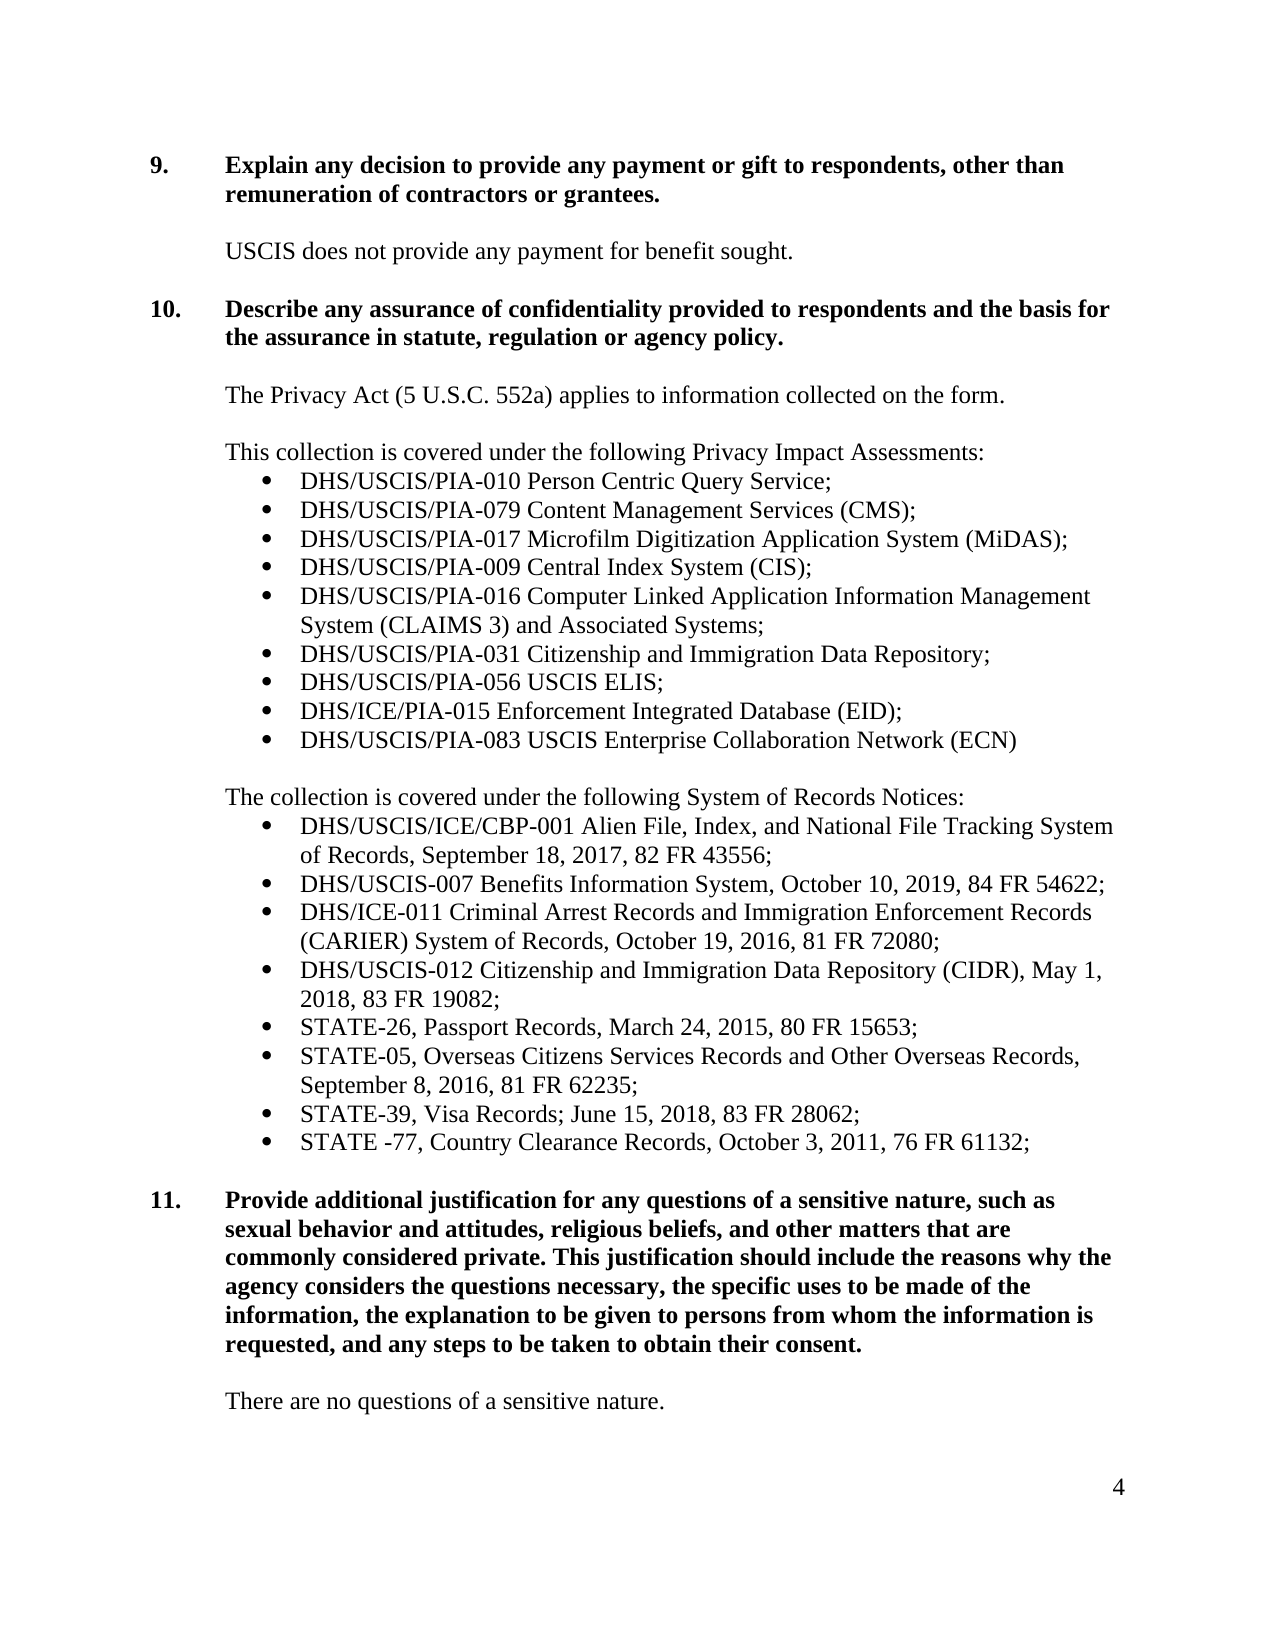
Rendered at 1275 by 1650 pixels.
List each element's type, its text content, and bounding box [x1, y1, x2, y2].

text This collection is covered under the following Privacy Impact Assessments: [225, 437, 1125, 466]
list DHS/USCIS/ICE/CBP-001 Alien File, Index, and National File Tracking System of Records, September 18, 2017, 82 FR 43556; [262, 811, 1125, 869]
text 11. Provide additional justification for any questions of a sensitive nature, such as sexual behavior and attitudes, religious beliefs, and other matters that are commonly considered private. This justification should include the reasons why the agency considers the questions necessary, the specific uses to be made of the information, the explanation to be given to persons from whom the information is requested, and any steps to be taken to obtain their consent. [150, 1185, 1125, 1357]
list DHS/USCIS/PIA-056 USCIS ELIS; [262, 667, 1125, 696]
text 10. Describe any assurance of confidentiality provided to respondents and the basis for the assurance in statute, regulation or agency policy. [150, 294, 1125, 351]
text USCIS does not provide any payment for benefit sought. [225, 236, 1125, 265]
list DHS/USCIS/PIA-031 Citizenship and Immigration Data Repository; [262, 639, 1125, 667]
list STATE-39, Visa Records; June 15, 2018, 83 FR 28062; [262, 1099, 1125, 1127]
list STATE -77, Country Clearance Records, October 3, 2011, 76 FR 61132; [262, 1127, 1125, 1156]
list DHS/USCIS-012 Citizenship and Immigration Data Repository (CIDR), May 1, 2018, 83 FR 19082; [262, 955, 1125, 1012]
list DHS/USCIS/PIA-010 Person Centric Query Service; [262, 466, 1125, 495]
list DHS/USCIS/PIA-083 USCIS Enterprise Collaboration Network (ECN) [262, 725, 1125, 754]
list DHS/USCIS/PIA-016 Computer Linked Application Information Management System (CLAIMS 3) and Associated Systems; [262, 581, 1125, 639]
text The Privacy Act (5 U.S.C. 552a) applies to information collected on the form. [225, 380, 1125, 409]
list DHS/USCIS-007 Benefits Information System, October 10, 2019, 84 FR 54622; [262, 869, 1125, 897]
list STATE-05, Overseas Citizens Services Records and Other Overseas Records, September 8, 2016, 81 FR 62235; [262, 1041, 1125, 1099]
list DHS/USCIS/PIA-079 Content Management Services (CMS); [262, 495, 1125, 524]
list DHS/USCIS/PIA-017 Microfilm Digitization Application System (MiDAS); [262, 524, 1125, 552]
text The collection is covered under the following System of Records Notices: [225, 782, 1125, 811]
list DHS/USCIS/PIA-009 Central Index System (CIS); [262, 552, 1125, 581]
list DHS/ICE-011 Criminal Arrest Records and Immigration Enforcement Records (CARIER) System of Records, October 19, 2016, 81 FR 72080; [262, 897, 1125, 955]
list STATE-26, Passport Records, March 24, 2015, 80 FR 15653; [262, 1012, 1125, 1041]
text There are no questions of a sensitive nature. [225, 1386, 1125, 1414]
list DHS/ICE/PIA-015 Enforcement Integrated Database (EID); [262, 696, 1125, 725]
text 9. Explain any decision to provide any payment or gift to respondents, other than remuneration of contractors or grantees. [150, 150, 1125, 207]
